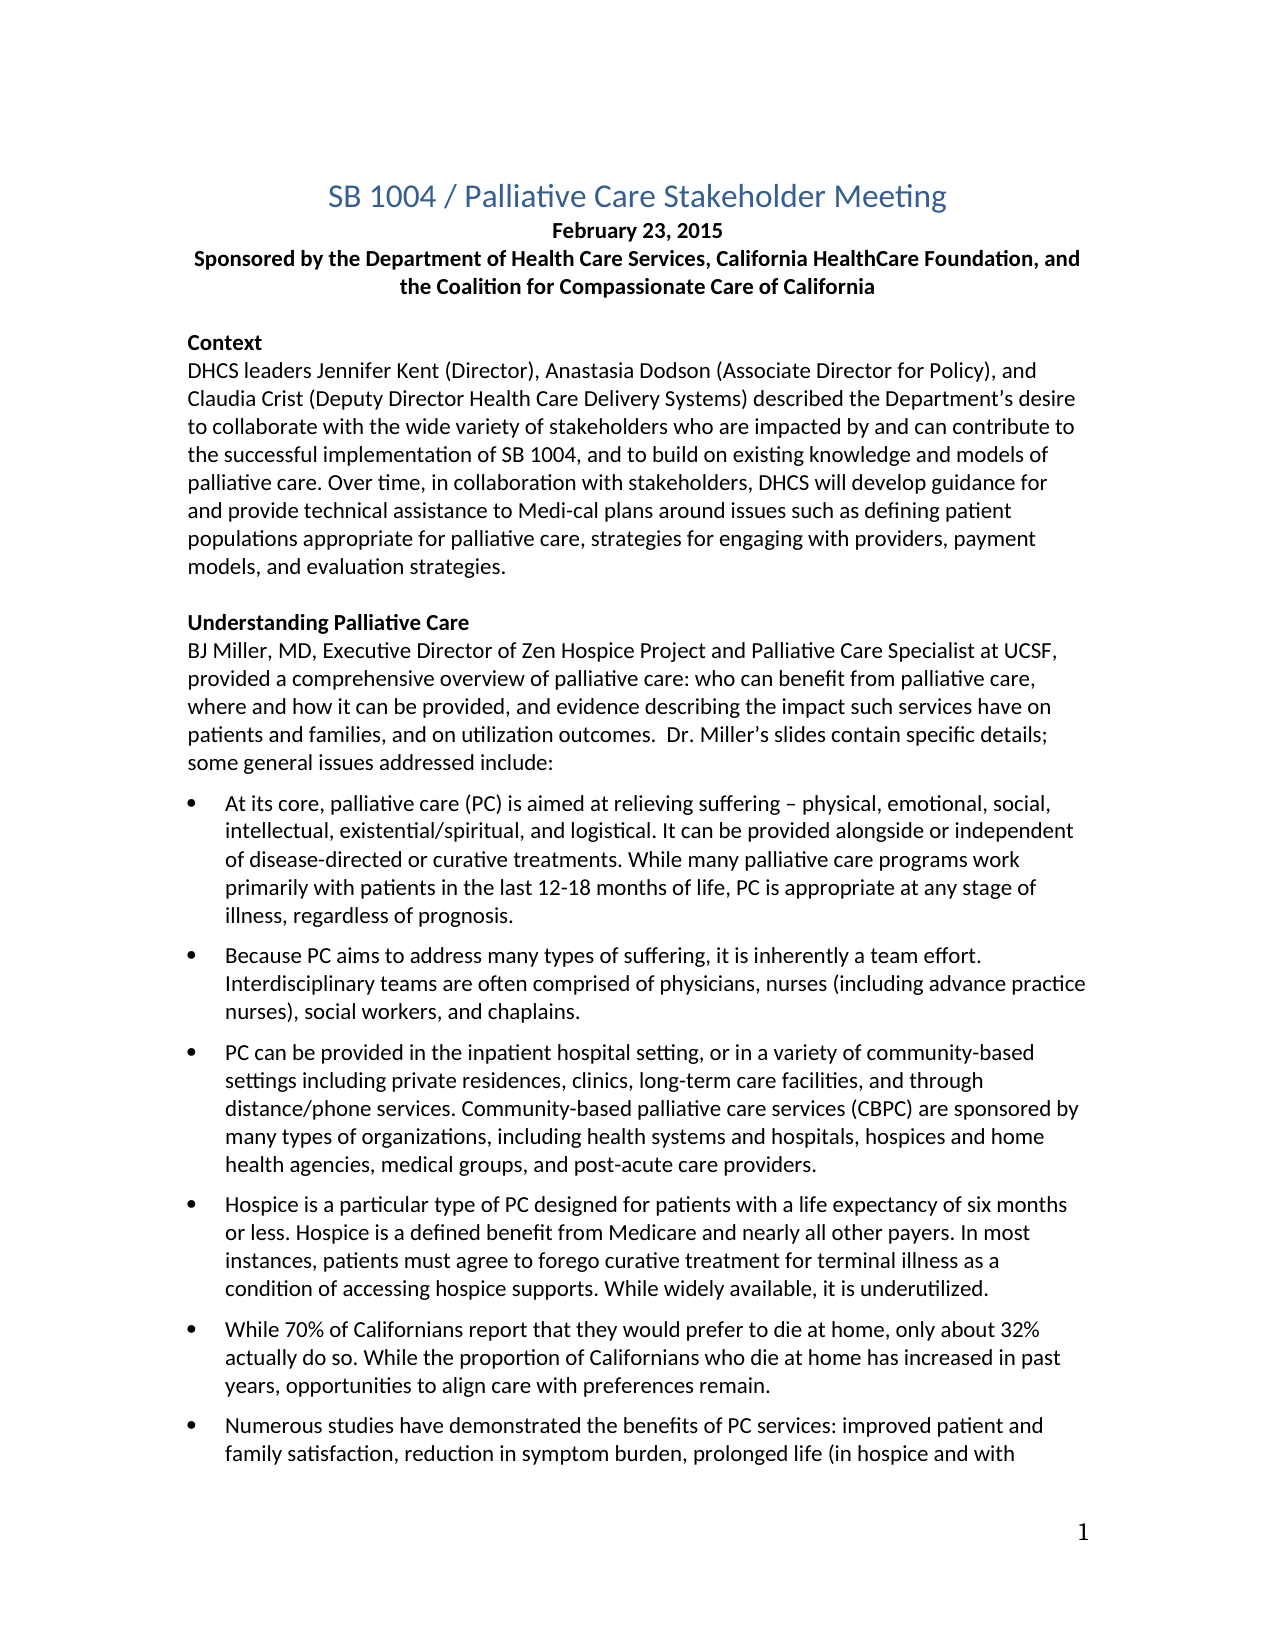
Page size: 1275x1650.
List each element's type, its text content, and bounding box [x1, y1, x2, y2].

list Hospice is a particular type of PC designed for patients with a life expectancy of six months or less. Hospice is a defined benefit from Medicare and nearly all other payers. In most instances, patients must agree to forego curative treatment for terminal illness as a condition of accessing hospice supports. While widely available, it is underutilized. [187, 1190, 1087, 1302]
subtitle SB 1004 / Palliative Care Stakeholder Meeting [187, 175, 1087, 216]
list While 70% of Californians report that they would prefer to die at home, only about 32% actually do so. While the proportion of Californians who die at home has increased in past years, opportunities to align care with preferences remain. [187, 1315, 1087, 1399]
text DHCS leaders Jennifer Kent (Director), Anastasia Dodson (Associate Director for Policy), and Claudia Crist (Deputy Director Health Care Delivery Systems) described the Department’s desire to collaborate with the wide variety of stakeholders who are impacted by and can contribute to the successful implementation of SB 1004, and to build on existing knowledge and models of palliative care. Over time, in collaboration with stakeholders, DHCS will develop guidance for and provide technical assistance to Medi-cal plans around issues such as defining patient populations appropriate for palliative care, strategies for engaging with providers, payment models, and evaluation strategies. [187, 356, 1087, 580]
text Context [187, 328, 1087, 356]
text Sponsored by the Department of Health Care Services, California HealthCare Foundation, and the Coalition for Compassionate Care of California [187, 244, 1087, 300]
text Understanding Palliative Care [187, 608, 1087, 636]
text BJ Miller, MD, Executive Director of Zen Hospice Project and Palliative Care Specialist at UCSF, provided a comprehensive overview of palliative care: who can benefit from palliative care, where and how it can be provided, and evidence describing the impact such services have on patients and families, and on utilization outcomes. Dr. Miller’s slides contain specific details; some general issues addressed include: [187, 636, 1087, 776]
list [187, 1412, 1087, 1468]
text February 23, 2015 [187, 216, 1087, 244]
list PC can be provided in the inpatient hospital setting, or in a variety of community-based settings including private residences, clinics, long-term care facilities, and through distance/phone services. Community-based palliative care services (CBPC) are sponsored by many types of organizations, including health systems and hospitals, hospices and home health agencies, medical groups, and post-acute care providers. [187, 1038, 1087, 1178]
list Because PC aims to address many types of suffering, it is inherently a team effort. Interdisciplinary teams are often comprised of physicians, nurses (including advance practice nurses), social workers, and chaplains. [187, 941, 1087, 1025]
list At its core, palliative care (PC) is aimed at relieving suffering – physical, emotional, social, intellectual, existential/spiritual, and logistical. It can be provided alongside or independent of disease-directed or curative treatments. While many palliative care programs work primarily with patients in the last 12-18 months of life, PC is appropriate at any stage of illness, regardless of prognosis. [187, 789, 1087, 929]
